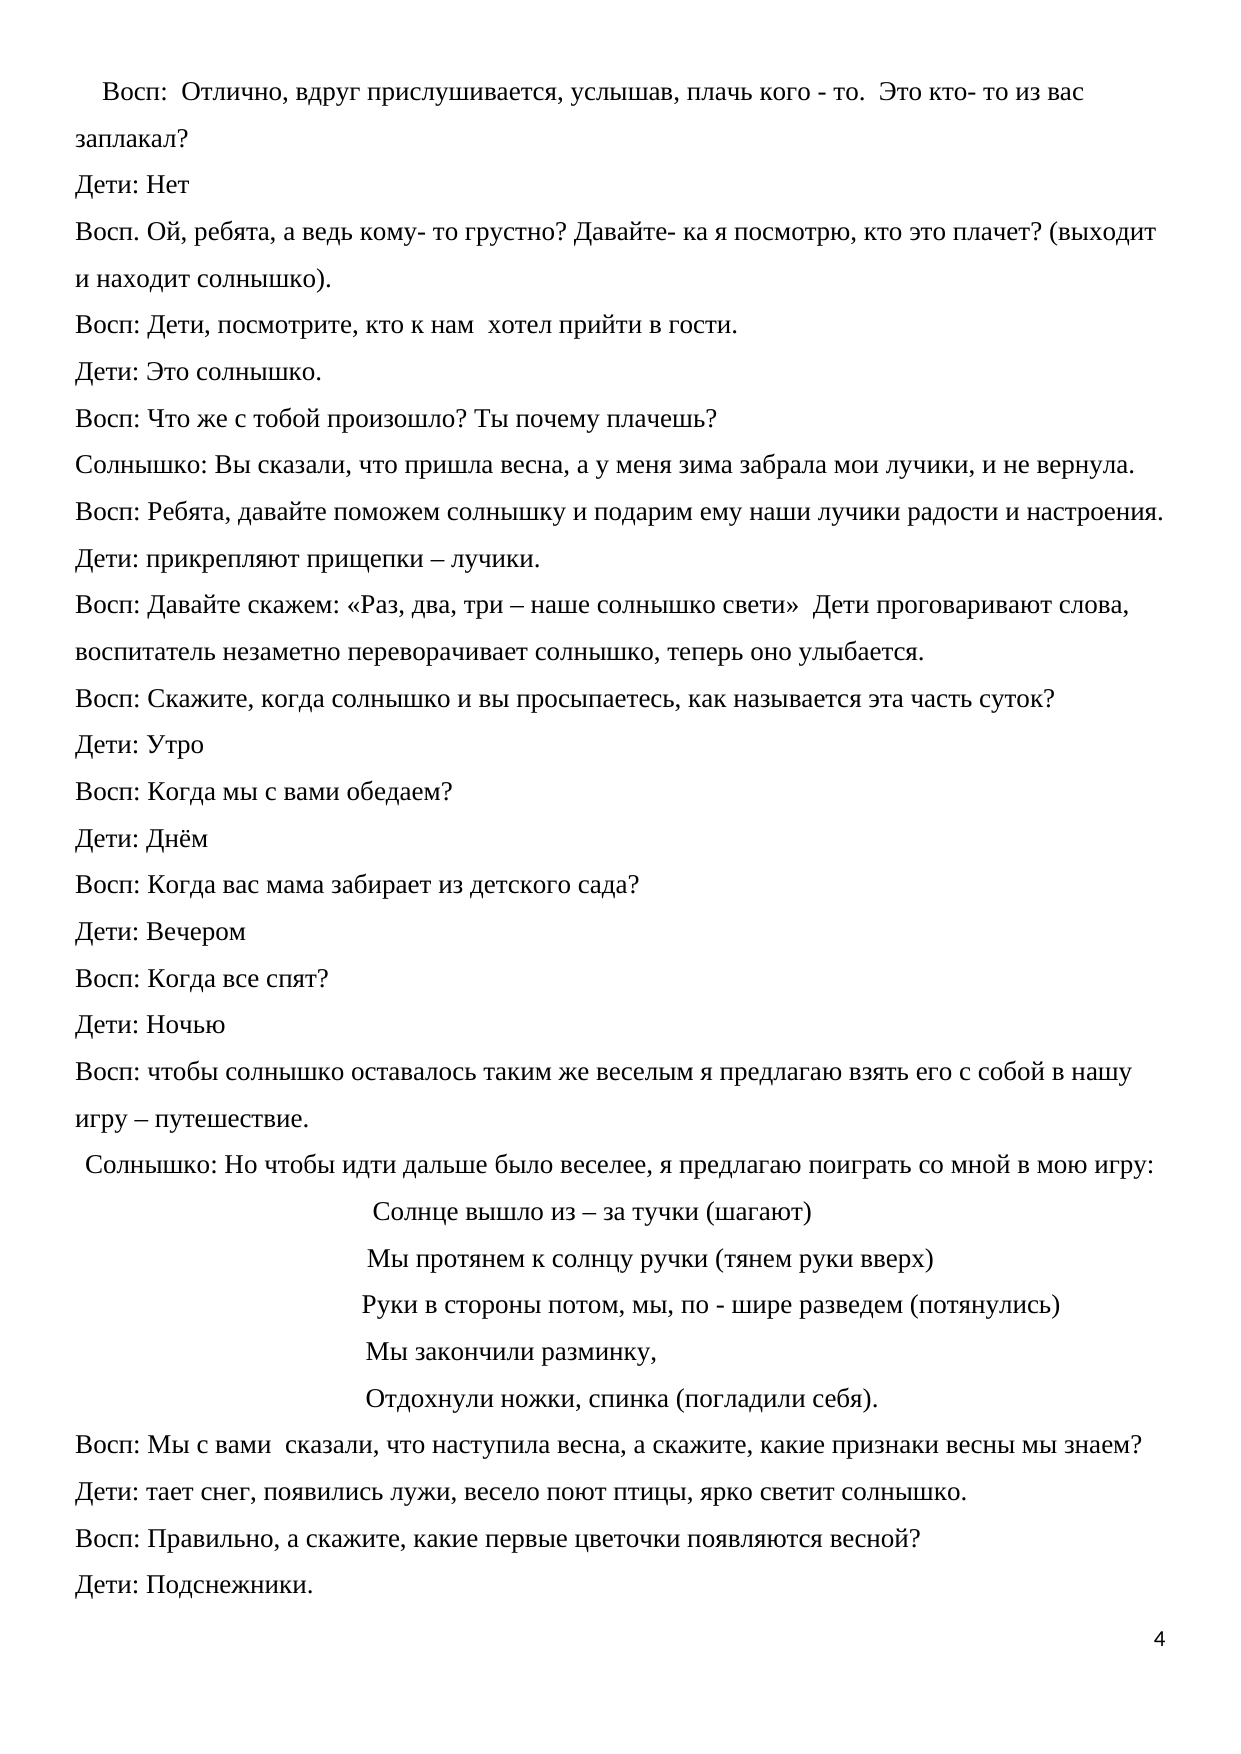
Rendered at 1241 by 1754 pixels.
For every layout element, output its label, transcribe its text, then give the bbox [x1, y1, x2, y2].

text Восп: Что же с тобой произошло? Ты почему плачешь? [75, 402, 1165, 433]
text Дети: Ночью [75, 1008, 1165, 1039]
text Восп: Скажите, когда солнышко и вы просыпаетесь, как называется эта часть суток? [75, 682, 1165, 713]
text Восп: Когда вас мама забирает из детского сада? [75, 868, 1165, 899]
text Солнышко: Но чтобы идти дальше было веселее, я предлагаю поиграть со мной в мою игру: [75, 1148, 1165, 1179]
text Восп: Ребята, давайте поможем солнышку и подарим ему наши лучики радости и настроения. [75, 495, 1165, 526]
text Дети: Днём [75, 822, 1165, 853]
text Руки в стороны потом, мы, по - шире разведем (потянулись) [75, 1288, 1165, 1319]
text Дети: тает снег, появились лужи, весело поют птицы, ярко светит солнышко. [75, 1475, 1165, 1506]
text Дети: Утро [75, 728, 1165, 759]
text Восп: Правильно, а скажите, какие первые цветочки появляются весной? [75, 1522, 1165, 1553]
text Восп: Давайте скажем: «Раз, два, три – наше солнышко свети» Дети проговаривают слова, воспитатель незаметно переворачивает солнышко, теперь оно улыбается. [75, 588, 1165, 666]
text Восп. Ой, ребята, а ведь кому- то грустно? Давайте- ка я посмотрю, кто это плачет? (выходит и находит солнышко). [75, 215, 1165, 293]
text Мы протянем к солнцу ручки (тянем руки вверх) [75, 1242, 1165, 1273]
text Солнышко: Вы сказали, что пришла весна, а у меня зима забрала мои лучики, и не вернула. [75, 448, 1165, 479]
text Дети: Это солнышко. [75, 355, 1165, 386]
text Дети: Подснежники. [75, 1568, 1165, 1599]
text Восп: Когда все спят? [75, 962, 1165, 993]
text Восп: Когда мы с вами обедаем? [75, 775, 1165, 806]
text Дети: Вечером [75, 915, 1165, 946]
text Солнце вышло из – за тучки (шагают) [75, 1195, 1165, 1226]
text Восп: Отлично, вдруг прислушивается, услышав, плачь кого - то. Это кто- то из вас заплакал? [75, 75, 1165, 153]
text Дети: Нет [75, 168, 1165, 199]
text Восп: Мы с вами сказали, что наступила весна, а скажите, какие признаки весны мы знаем? [75, 1428, 1165, 1459]
text Мы закончили разминку, Отдохнули ножки, спинка (погладили себя). [75, 1335, 1165, 1413]
text Восп: Дети, посмотрите, кто к нам хотел прийти в гости. [75, 308, 1165, 339]
text Дети: прикрепляют прищепки – лучики. [75, 542, 1165, 573]
text Восп: чтобы солнышко оставалось таким же веселым я предлагаю взять его с собой в нашу игру – путешествие. [75, 1055, 1165, 1133]
